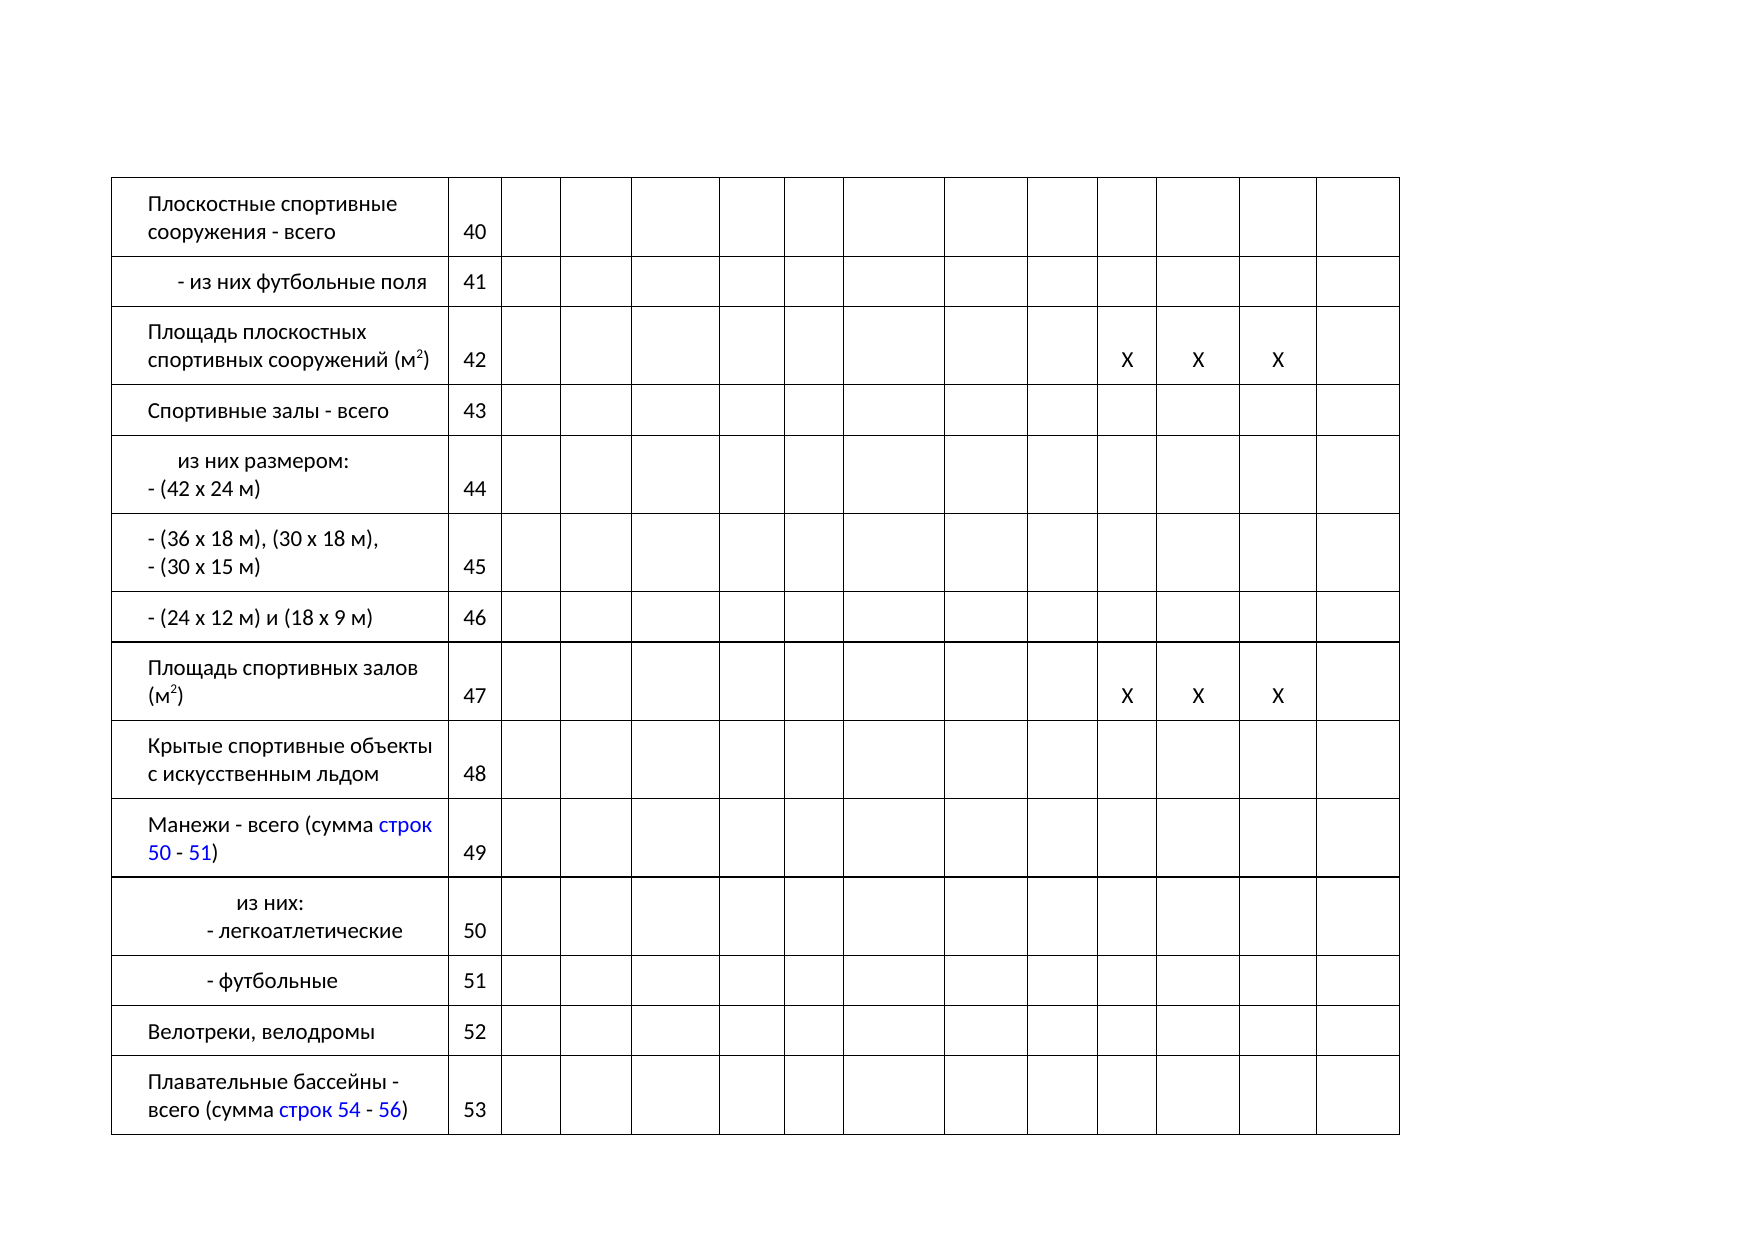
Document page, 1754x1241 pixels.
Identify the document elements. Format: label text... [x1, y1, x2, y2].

table_cell [844, 436, 944, 513]
table_cell [1028, 178, 1097, 256]
table_cell [720, 178, 784, 256]
table_cell Спортивные залы - всего [112, 385, 448, 434]
table_cell [1098, 1006, 1156, 1055]
table_cell [1028, 1056, 1097, 1134]
table_cell [502, 257, 560, 306]
table_cell [844, 385, 944, 434]
table_cell [1157, 878, 1239, 955]
table_cell [1317, 956, 1399, 1005]
table_cell [785, 178, 843, 256]
table_cell Плоскостные спортивные сооружения - всего [112, 178, 448, 256]
table_cell [1157, 436, 1239, 513]
table_cell [720, 956, 784, 1005]
table_cell - (24 x 12 м) и (18 x 9 м) [112, 592, 448, 641]
table_cell Крытые спортивные объекты с искусственным льдом [112, 721, 448, 798]
table_cell [1240, 878, 1316, 955]
table_cell [720, 307, 784, 384]
table_cell [785, 307, 843, 384]
table_cell [561, 514, 631, 591]
table_cell [502, 1006, 560, 1055]
table_cell [502, 1056, 560, 1134]
table_cell [720, 257, 784, 306]
table_cell [844, 956, 944, 1005]
table_cell [1240, 514, 1316, 591]
table_cell [1317, 1056, 1399, 1134]
table_cell [632, 436, 719, 513]
table_cell [1317, 436, 1399, 513]
table_cell [785, 1006, 843, 1055]
table_cell [720, 799, 784, 876]
table_cell [785, 721, 843, 798]
table_cell [844, 1006, 944, 1055]
table_cell [1240, 956, 1316, 1005]
table_cell [844, 799, 944, 876]
table_cell [785, 592, 843, 641]
table_cell [561, 592, 631, 641]
table_cell [632, 956, 719, 1005]
table_cell [945, 956, 1027, 1005]
table_cell [632, 878, 719, 955]
table_cell [720, 878, 784, 955]
table_cell [785, 799, 843, 876]
table_cell [502, 721, 560, 798]
table_cell [1317, 257, 1399, 306]
table_cell 44 [449, 436, 501, 513]
table_cell [561, 878, 631, 955]
table_cell [844, 257, 944, 306]
table_cell Манежи - всего (сумма строк 50 - 51) [112, 799, 448, 876]
table_cell [1028, 878, 1097, 955]
table_cell [720, 436, 784, 513]
table_cell [1240, 257, 1316, 306]
table_cell [1098, 721, 1156, 798]
table_cell [1157, 257, 1239, 306]
table_cell [561, 178, 631, 256]
table_cell [844, 178, 944, 256]
table_cell [844, 307, 944, 384]
table_cell [1098, 799, 1156, 876]
table_cell [1028, 436, 1097, 513]
table_cell 43 [449, 385, 501, 434]
table_cell [1240, 1006, 1316, 1055]
table_cell [945, 436, 1027, 513]
table_cell [561, 1006, 631, 1055]
table_cell [1317, 385, 1399, 434]
table_cell [844, 878, 944, 955]
table_cell [720, 385, 784, 434]
table_cell [632, 257, 719, 306]
table_cell [1098, 178, 1156, 256]
table_cell [632, 721, 719, 798]
table_cell [1317, 514, 1399, 591]
table_cell 51 [449, 956, 501, 1005]
table_cell [1317, 307, 1399, 384]
table_cell 45 [449, 514, 501, 591]
table_cell 47 [449, 643, 501, 720]
table_cell [720, 643, 784, 720]
table_cell [785, 1056, 843, 1134]
table_cell [945, 799, 1027, 876]
table_cell Велотреки, велодромы [112, 1006, 448, 1055]
table_cell [785, 385, 843, 434]
table_cell [502, 514, 560, 591]
table_cell [945, 1056, 1027, 1134]
table_cell [1240, 592, 1316, 641]
table_cell [1317, 643, 1399, 720]
table_cell [945, 721, 1027, 798]
table_cell [945, 257, 1027, 306]
table_cell [1028, 956, 1097, 1005]
table_cell [561, 257, 631, 306]
table_cell 52 [449, 1006, 501, 1055]
table_cell 42 [449, 307, 501, 384]
table_cell [632, 643, 719, 720]
table_cell [1098, 956, 1156, 1005]
table_cell [1028, 1006, 1097, 1055]
table_cell 46 [449, 592, 501, 641]
table_cell [1098, 514, 1156, 591]
table_cell [561, 799, 631, 876]
table_cell [945, 643, 1027, 720]
table_cell 50 [449, 878, 501, 955]
table_cell Плавательные бассейны - всего (сумма строк 54 - 56) [112, 1056, 448, 1134]
table_cell [502, 178, 560, 256]
table_cell [1028, 592, 1097, 641]
table_cell [561, 956, 631, 1005]
table_cell [502, 436, 560, 513]
table_cell X [1157, 307, 1239, 384]
table_cell [720, 721, 784, 798]
table_cell [1028, 721, 1097, 798]
table_cell [1157, 592, 1239, 641]
table_cell [785, 514, 843, 591]
table_cell [1098, 592, 1156, 641]
table_cell [632, 178, 719, 256]
table_cell [945, 514, 1027, 591]
table_cell X [1098, 643, 1156, 720]
table_cell - из них футбольные поля [112, 257, 448, 306]
table_cell [1317, 721, 1399, 798]
table_cell [561, 721, 631, 798]
table_cell [785, 436, 843, 513]
table_cell [561, 385, 631, 434]
table_cell [785, 257, 843, 306]
table_cell X [1157, 643, 1239, 720]
table_cell [945, 878, 1027, 955]
table_cell [1098, 385, 1156, 434]
table_cell [1240, 178, 1316, 256]
table_cell [1028, 643, 1097, 720]
table_cell [720, 514, 784, 591]
table_cell [632, 1056, 719, 1134]
table_cell 53 [449, 1056, 501, 1134]
table_cell 49 [449, 799, 501, 876]
table_cell [1240, 1056, 1316, 1134]
table_cell [1157, 1056, 1239, 1134]
table_cell 41 [449, 257, 501, 306]
table_cell [1240, 799, 1316, 876]
table_cell [502, 878, 560, 955]
table_cell [1157, 799, 1239, 876]
table_cell [785, 956, 843, 1005]
table_cell [561, 436, 631, 513]
table_cell [1317, 799, 1399, 876]
table_cell [844, 1056, 944, 1134]
table_cell [502, 307, 560, 384]
table_cell [720, 592, 784, 641]
table_cell Площадь плоскостных спортивных сооружений (м2) [112, 307, 448, 384]
table_cell [945, 592, 1027, 641]
table_cell [1028, 799, 1097, 876]
table_cell [1157, 956, 1239, 1005]
table_cell 40 [449, 178, 501, 256]
table_cell - футбольные [112, 956, 448, 1005]
table_cell [1157, 1006, 1239, 1055]
table_cell [632, 1006, 719, 1055]
table_cell [502, 643, 560, 720]
table_cell [1317, 1006, 1399, 1055]
table_cell [632, 514, 719, 591]
table_cell [561, 643, 631, 720]
table_cell [1028, 307, 1097, 384]
table_cell [632, 307, 719, 384]
table_cell [945, 178, 1027, 256]
table_cell [632, 592, 719, 641]
table_cell [1157, 385, 1239, 434]
table_cell [1028, 257, 1097, 306]
table_cell [844, 592, 944, 641]
table_cell 48 [449, 721, 501, 798]
table_cell X [1098, 307, 1156, 384]
table_cell [1240, 721, 1316, 798]
table_cell [502, 799, 560, 876]
table_cell [1028, 385, 1097, 434]
table_cell [844, 514, 944, 591]
table_cell [1098, 436, 1156, 513]
table_cell [1098, 1056, 1156, 1134]
table_cell [632, 385, 719, 434]
table_cell [1157, 178, 1239, 256]
table_cell [502, 385, 560, 434]
table_cell [1098, 878, 1156, 955]
table_cell X [1240, 643, 1316, 720]
table_cell [1240, 385, 1316, 434]
table_cell [945, 1006, 1027, 1055]
table_cell [844, 643, 944, 720]
table_cell [1317, 878, 1399, 955]
table_cell [502, 592, 560, 641]
table_cell [785, 878, 843, 955]
table_cell [561, 307, 631, 384]
table_cell [1317, 592, 1399, 641]
table_cell [945, 385, 1027, 434]
table_cell [945, 307, 1027, 384]
table_cell - (36 x 18 м), (30 x 18 м), - (30 x 15 м) [112, 514, 448, 591]
table_cell [502, 956, 560, 1005]
table_cell [1098, 257, 1156, 306]
table_cell Площадь спортивных залов (м2) [112, 643, 448, 720]
table_cell [1028, 514, 1097, 591]
table_cell из них размером: - (42 x 24 м) [112, 436, 448, 513]
table_cell [1240, 436, 1316, 513]
table_cell [844, 721, 944, 798]
table_cell [1157, 514, 1239, 591]
table_cell [561, 1056, 631, 1134]
table_cell из них: - легкоатлетические [112, 878, 448, 955]
table_cell [720, 1006, 784, 1055]
table_cell [1317, 178, 1399, 256]
table_cell [632, 799, 719, 876]
table_cell [720, 1056, 784, 1134]
table_cell [785, 643, 843, 720]
table_cell [1157, 721, 1239, 798]
table_cell X [1240, 307, 1316, 384]
